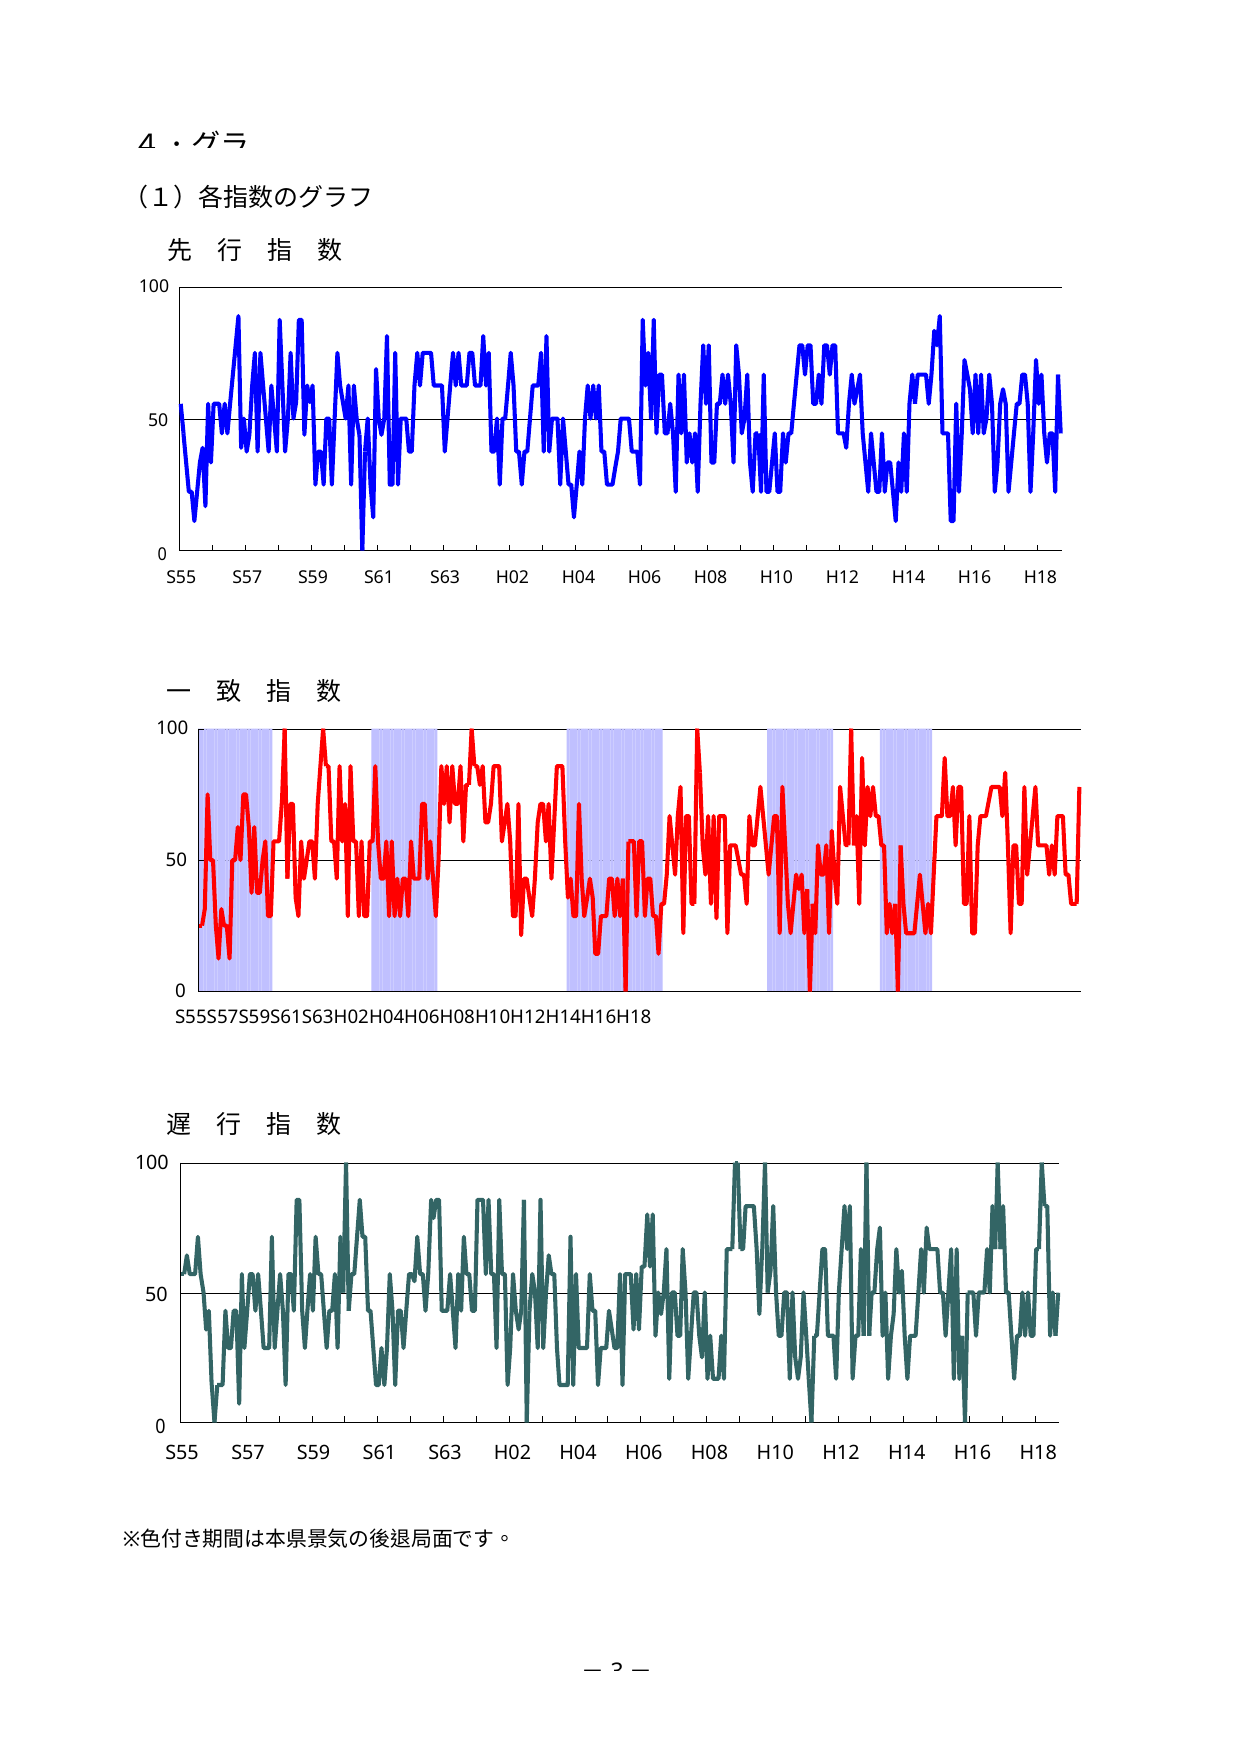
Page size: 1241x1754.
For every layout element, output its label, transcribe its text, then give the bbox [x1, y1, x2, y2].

subtitle （１）各指数のグラフ [106, 180, 391, 214]
text 100 [135, 1148, 1142, 1175]
text S55 S57 S59 S61 S63 H02 H04 H06 H08 H10 H12 H14 H16 H18 [166, 565, 1142, 589]
text ※色付き期間は本県景気の後退局面です。 [123, 1524, 1142, 1553]
text 遅 行 指 数 [167, 1107, 1142, 1141]
text 100 [139, 274, 1142, 298]
text 50 [145, 1280, 1142, 1307]
text S55 S57 S59 S61 S63 H02 H04 H06 H08 H10 H12 H14 H16 H18 [165, 1438, 1142, 1465]
text 0 [157, 542, 1142, 565]
text 先 行 指 数 [106, 233, 403, 267]
subtitle 致 指 数 [167, 673, 1142, 707]
text 50 [148, 408, 1142, 432]
text 0 [155, 1412, 1142, 1438]
